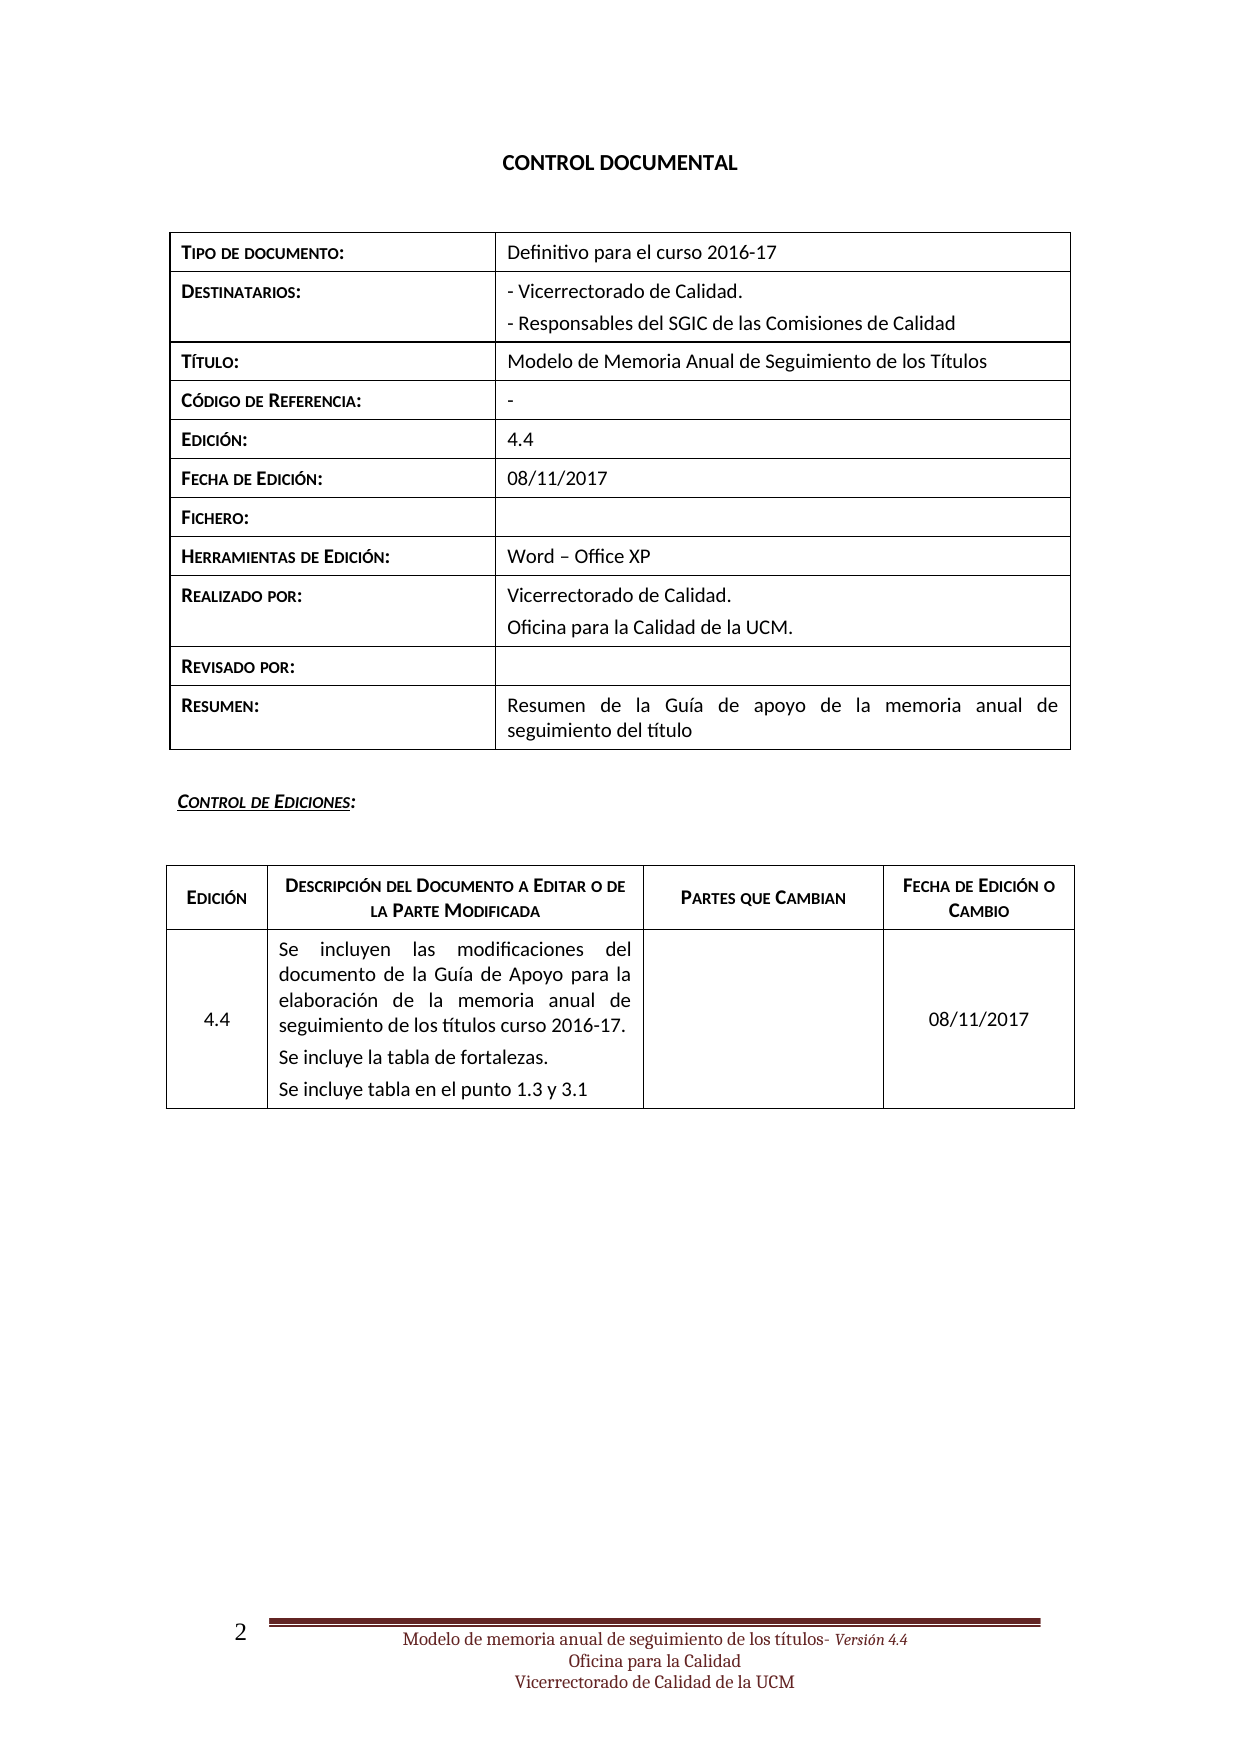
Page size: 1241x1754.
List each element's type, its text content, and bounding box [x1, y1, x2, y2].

table_cell - Vicerrectorado de Calidad. - Responsables del SGIC de las Comisiones de Calidad [496, 272, 1070, 341]
table_cell Word – Office XP [496, 537, 1070, 575]
table_header Definitivo para el curso 2016-17 [496, 233, 1070, 271]
text CONTROL DOCUMENTAL [177, 148, 1063, 176]
text Control de Ediciones: [177, 788, 1063, 814]
table_header Tipo de documento: [171, 233, 495, 271]
table_header Fecha de Edición o Cambio [884, 866, 1074, 929]
table_cell Título: [171, 343, 495, 380]
table_cell Revisado por: [171, 647, 495, 685]
table_cell [496, 647, 1070, 685]
table_cell Código de Referencia: [171, 381, 495, 419]
table_header Descripción del Documento a Editar o de la Parte Modificada [268, 866, 643, 929]
table_cell [644, 930, 883, 1107]
table_cell Destinatarios: [171, 272, 495, 341]
table_cell Fecha de Edición: [171, 459, 495, 497]
table_cell Vicerrectorado de Calidad. Oficina para la Calidad de la UCM. [496, 576, 1070, 646]
table_cell Herramientas de Edición: [171, 537, 495, 575]
table_cell Fichero: [171, 498, 495, 536]
table_cell Se incluyen las modificaciones del documento de la Guía de Apoyo para la elaboración de la memoria anual de seguimiento de los títulos curso 2016-17. Se incluye la tabla de fortalezas. Se incluye tabla en el punto 1.3 y 3.1 [268, 930, 643, 1107]
table_cell Resumen de de apoyo de la memoria anual de seguimiento del título [496, 686, 1070, 749]
table_cell [496, 498, 1070, 536]
table_cell 08/11/2017 [884, 930, 1074, 1107]
table_cell 4.4 [167, 930, 267, 1107]
table_cell 4.4 [496, 420, 1070, 458]
table_header Edición [167, 866, 267, 929]
table_cell Realizado por: [171, 576, 495, 646]
table_cell Resumen: [171, 686, 495, 749]
table_cell 08/11/2017 [496, 459, 1070, 497]
table_cell Modelo de Memoria Anual de Seguimiento de los Títulos [496, 343, 1070, 380]
table_header Partes que Cambian [644, 866, 883, 929]
table_cell Edición: [171, 420, 495, 458]
table_cell - [496, 381, 1070, 419]
